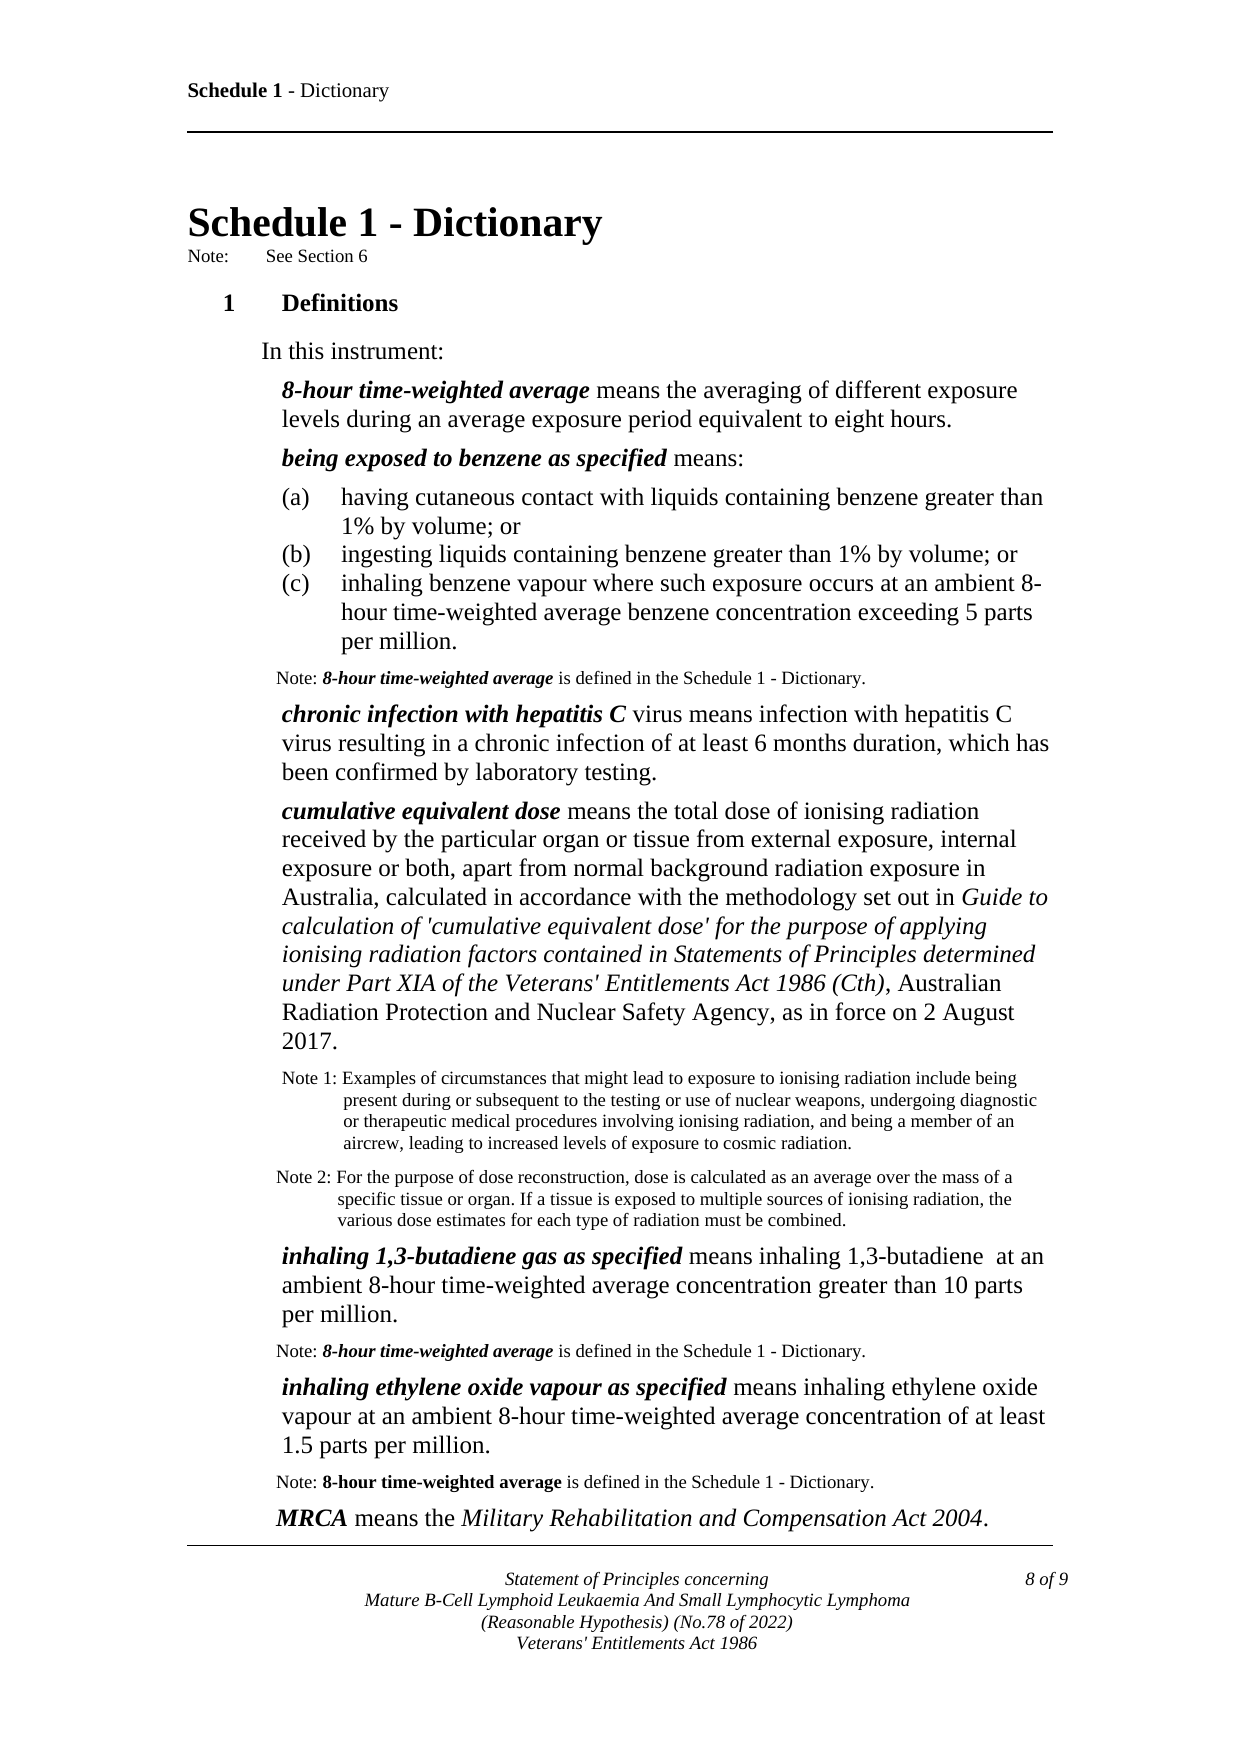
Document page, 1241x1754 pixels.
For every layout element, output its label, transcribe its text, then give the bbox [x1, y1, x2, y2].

text Note 2: For the purpose of dose reconstruction, dose is calculated as an average over the mass of a specific tissue or organ. If a tissue is exposed to multiple sources of ionising radiation, the various dose estimates for each type of radiation must be combined. [276, 1166, 1053, 1231]
text Note: 8-hour time-weighted average is defined in the Schedule 1 - Dictionary. [276, 1340, 1053, 1362]
text inhaling benzene vapour where such exposure occurs at an ambient 8-hour time-weighted average benzene concentration exceeding 5 parts per million. [282, 568, 1053, 654]
text chronic infection with hepatitis C virus means infection with hepatitis C virus resulting in a chronic infection of at least 6 months duration, which has been confirmed by laboratory testing. [187, 699, 1053, 785]
text being exposed to benzene as specified means: [187, 443, 1053, 472]
text Note: 8-hour time-weighted average is defined in the Schedule 1 - Dictionary. [276, 1471, 1053, 1493]
text MRCA means the Military Rehabilitation and Compensation Act 2004. [187, 1503, 1053, 1532]
text Note: See Section 6 [187, 245, 1053, 267]
text 8-hour time-weighted average means the averaging of different exposure levels during an average exposure period equivalent to eight hours. [187, 375, 1053, 432]
text Note 1: Examples of circumstances that might lead to exposure to ionising radiation include being present during or subsequent to the testing or use of nuclear weapons, undergoing diagnostic or therapeutic medical procedures involving ionising radiation, and being a member of an aircrew, leading to increased levels of exposure to cosmic radiation. [282, 1067, 1053, 1153]
text ingesting liquids containing benzene greater than 1% by volume; or [282, 539, 1053, 568]
text Schedule 1 - Dictionary [187, 197, 1053, 245]
text In this instrument: [187, 336, 1053, 364]
text Definitions [223, 288, 1053, 317]
text Note: 8-hour time-weighted average is defined in the Schedule 1 - Dictionary. [276, 667, 1053, 689]
text inhaling ethylene oxide vapour as specified means inhaling ethylene oxide vapour at an ambient 8-hour time-weighted average concentration of at least 1.5 parts per million. [187, 1372, 1053, 1458]
text inhaling 1,3-butadiene gas as specified means inhaling 1,3-butadiene at an ambient 8-hour time-weighted average concentration greater than 10 parts per million. [187, 1241, 1053, 1328]
text having cutaneous contact with liquids containing benzene greater than 1% by volume; or [282, 482, 1053, 539]
text cumulative equivalent dose means the total dose of ionising radiation received by the particular organ or tissue from external exposure, internal exposure or both, apart from normal background radiation exposure in Australia, calculated in accordance with the methodology set out in Guide to calculation of 'cumulative equivalent dose' for the purpose of applying ionising radiation factors contained in Statements of Principles determined under Part XIA of the Veterans' Entitlements Act 1986 (Cth), Australian Radiation Protection and Nuclear Safety Agency, as in force on 2 August 2017. [187, 796, 1053, 1054]
